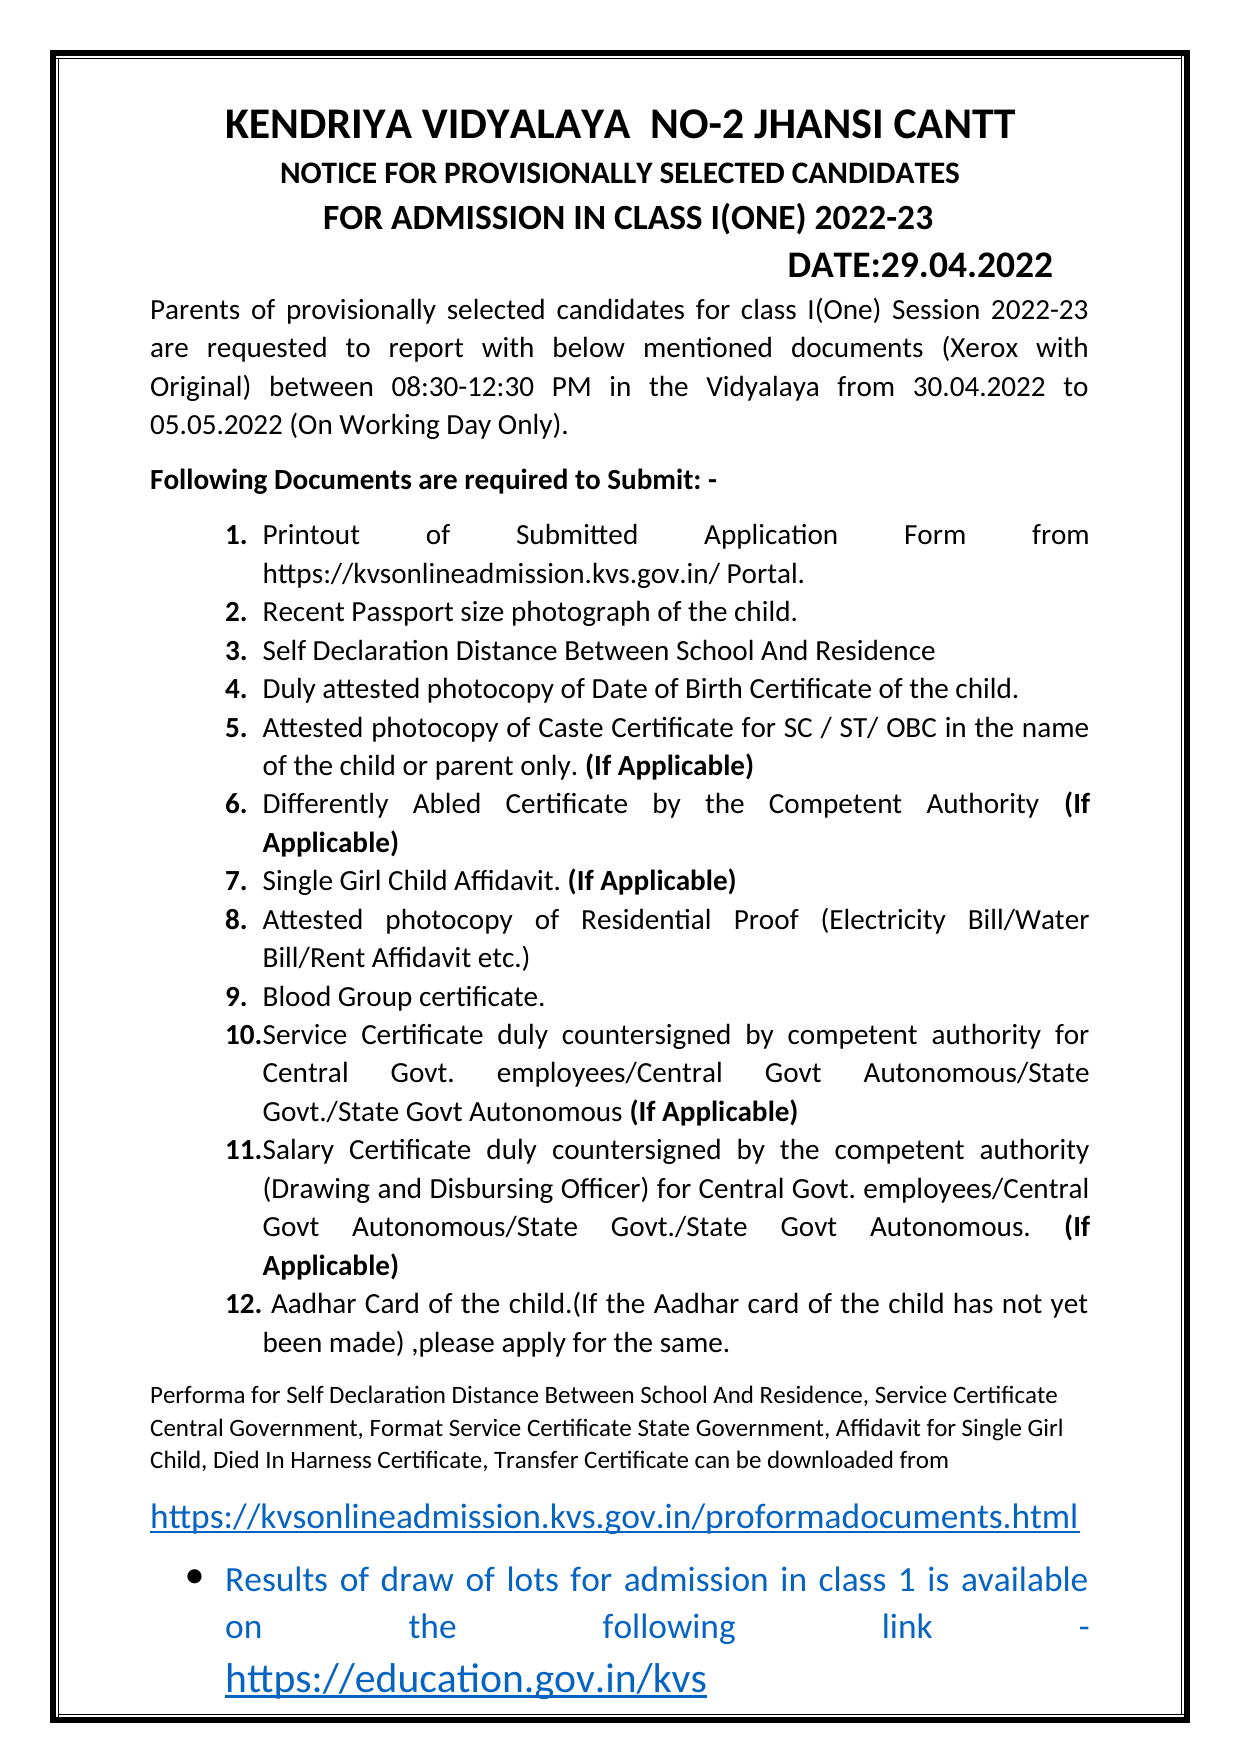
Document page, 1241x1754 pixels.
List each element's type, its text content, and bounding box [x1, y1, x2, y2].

text https://kvsonlineadmission.kvs.gov.in/proformadocuments.html [150, 1494, 1090, 1537]
list Printout of Submitted Application Form from https://kvsonlineadmission.kvs.gov.in/ Portal. [225, 516, 1090, 591]
list Service Certificate duly countersigned by competent authority for Central Govt. employees/Central Govt Autonomous/State Govt./State Govt Autonomous (If Applicable) [225, 1016, 1090, 1129]
list Aadhar Card of the child.(If the Aadhar card of the child has not yet been made) ,please apply for the same. [225, 1285, 1090, 1359]
text Performa for Self Declaration Distance Between School And Residence, Service Certificate Central Government, Format Service Certificate State Government, Affidavit for Single Girl Child, Died In Harness Certificate, Transfer Certificate can be downloaded from [150, 1379, 1090, 1475]
list Blood Group certificate. [225, 978, 1090, 1013]
list Salary Certificate duly countersigned by the competent authority (Drawing and Disbursing Officer) for Central Govt. employees/Central Govt Autonomous/State Govt./State Govt Autonomous. (If Applicable) [225, 1131, 1090, 1282]
list Self Declaration Distance Between School And Residence [225, 632, 1090, 667]
list Duly attested photocopy of Date of Birth Certificate of the child. [225, 670, 1090, 706]
list Single Girl Child Affidavit. (If Applicable) [225, 862, 1090, 898]
text Following Documents are required to Submit: - [150, 461, 1090, 497]
text KENDRIYA VIDYALAYA NO-2 JHANSI CANTT [150, 96, 1090, 149]
list Differently Abled Certificate by the Competent Authority (If Applicable) [225, 786, 1090, 859]
text NOTICE FOR PROVISIONALLY SELECTED CANDIDATES [150, 154, 1090, 192]
list Attested photocopy of Residential Proof (Electricity Bill/Water Bill/Rent Affidavit etc.) [225, 901, 1090, 975]
list Results of draw of lots for admission in class 1 is available on the following link - https://education.gov.in/kvs [187, 1557, 1090, 1702]
text Parents of provisionally selected candidates for class I(One) Session 2022-23 are requested to report with below mentioned documents (Xerox with Original) between 08:30-12:30 PM in the Vidyalaya from 30.04.2022 to 05.05.2022 (On Working Day Only). [150, 291, 1090, 442]
text FOR ADMISSION IN CLASS I(ONE) 2022-23 [150, 195, 1090, 238]
list Recent Passport size photograph of the child. [225, 593, 1090, 629]
text DATE:29.04.2022 [675, 241, 1090, 287]
list Attested photocopy of Caste Certificate for SC / ST/ OBC in the name of the child or parent only. (If Applicable) [225, 709, 1090, 783]
